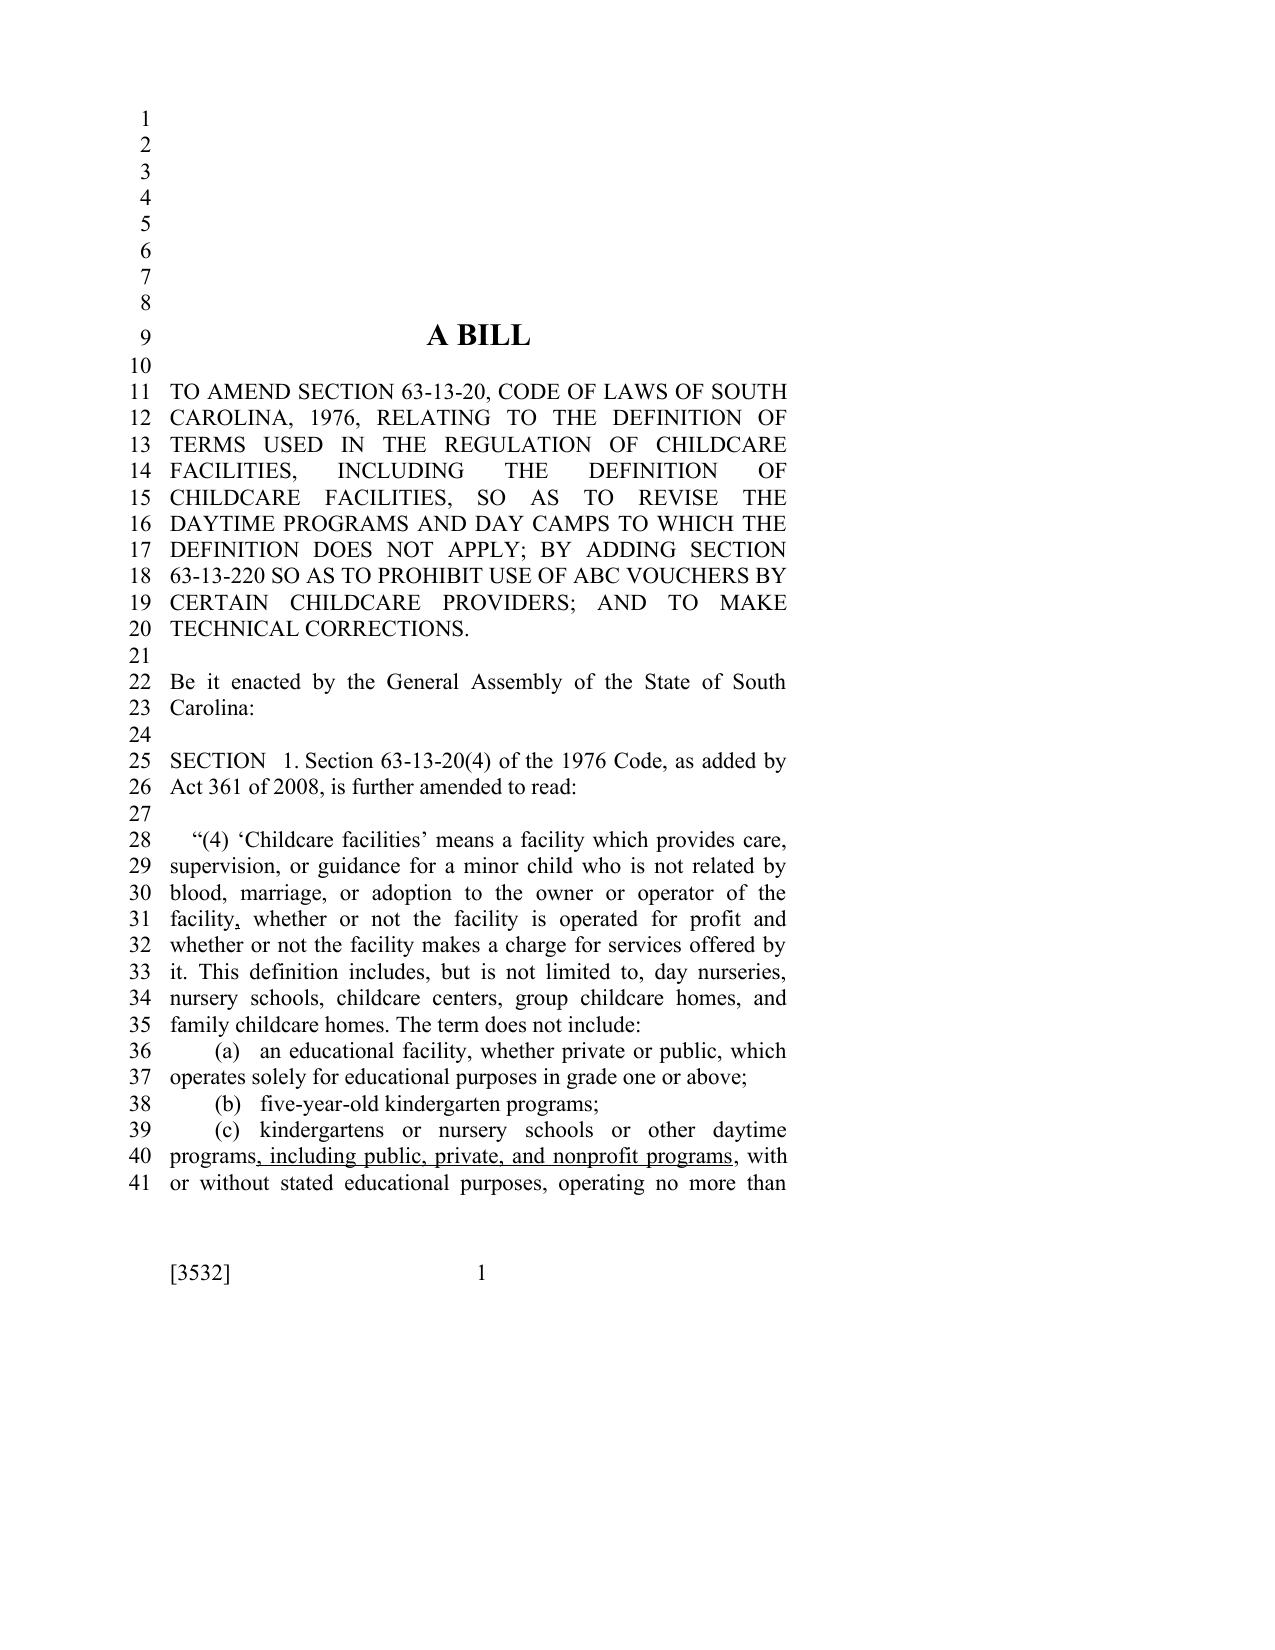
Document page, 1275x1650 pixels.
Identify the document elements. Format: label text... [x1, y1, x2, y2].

text A BILL [169, 316, 787, 352]
text (a) an educational facility, whether private or public, which operates solely for educational purposes in grade one or above; [169, 1037, 787, 1090]
text Be it enacted by the General Assembly of the State of South Carolina: [169, 668, 787, 721]
text (b) five-year-old kindergarten programs; [169, 1090, 787, 1116]
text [169, 1116, 787, 1195]
text “(4) ‘Childcare facilities’ means a facility which provides care, supervision, or guidance for a minor child who is not related by blood, marriage, or adoption to the owner or operator of the facility, whether or not the facility is operated for profit and whether or not the facility makes a charge for services offered by it. This definition includes, but is not limited to, day nurseries, nursery schools, childcare centers, group childcare homes, and family childcare homes. The term does not include: [169, 826, 787, 1037]
text SECTION 1. Section 63-13-20(4) of the 1976 Code, as added by Act 361 of 2008, is further amended to read: [169, 747, 787, 800]
text TO AMEND SECTION 63-13-20, CODE OF LAWS OF SOUTH CAROLINA, 1976, RELATING TO THE DEFINITION OF TERMS USED IN THE REGULATION OF CHILDCARE FACILITIES, INCLUDING THE DEFINITION OF CHILDCARE FACILITIES, SO AS TO REVISE THE DAYTIME PROGRAMS AND DAY CAMPS TO WHICH THE DEFINITION DOES NOT APPLY; BY ADDING SECTION 63-13-220 SO AS TO PROHIBIT USE OF ABC VOUCHERS BY CERTAIN CHILDCARE PROVIDERS; AND TO MAKE TECHNICAL CORRECTIONS. [169, 378, 787, 642]
